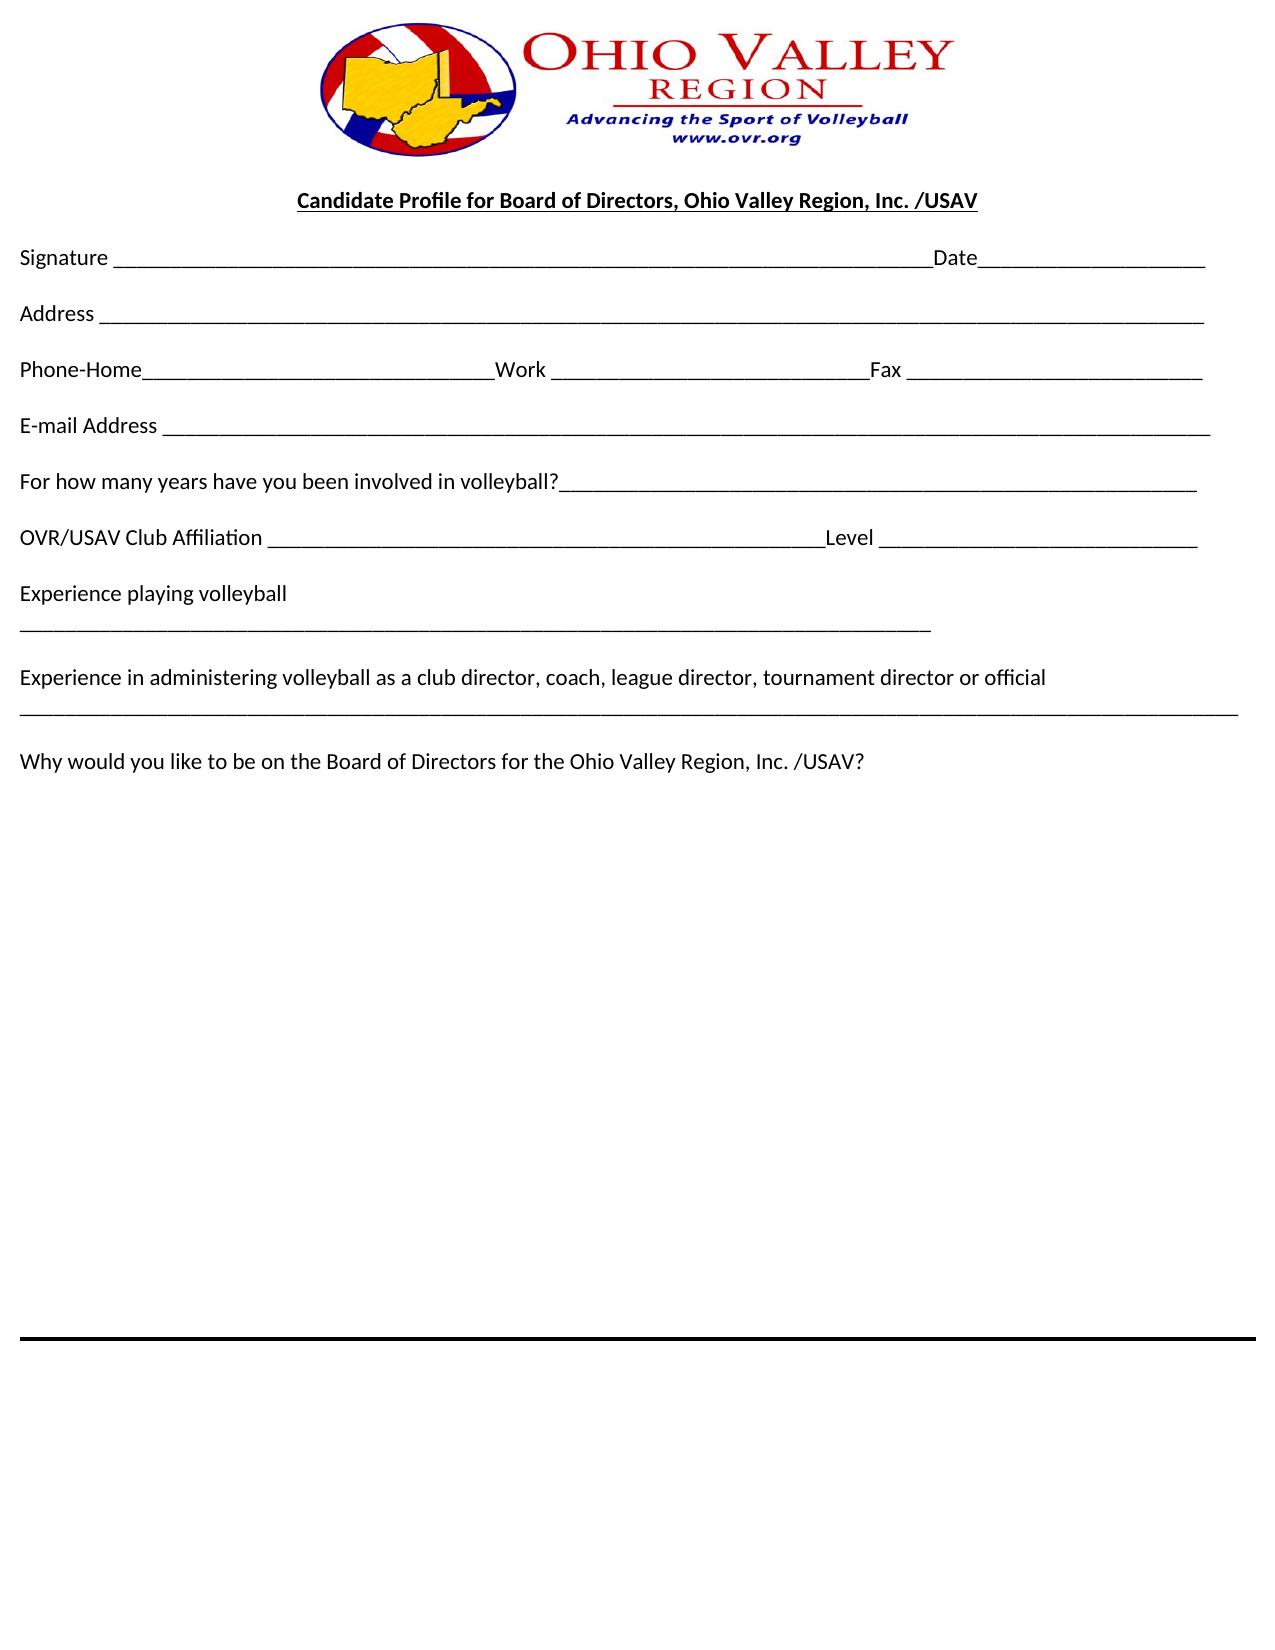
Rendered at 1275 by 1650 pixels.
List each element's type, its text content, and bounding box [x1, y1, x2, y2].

text Candidate Profile for Board of Directors, Ohio Valley Region, Inc. /USAV [19, 187, 1256, 214]
text Address _________________________________________________________________________________________________ [19, 299, 1256, 327]
picture [320, 19, 955, 159]
text Experience playing volleyball [19, 579, 1256, 607]
text ________________________________________________________________________________ [19, 607, 1256, 635]
text ___________________________________________________________________________________________________________ [19, 691, 1256, 719]
text Phone-Home_______________________________Work ____________________________Fax __________________________ [19, 355, 1256, 383]
text OVR/USAV Club Affiliation _________________________________________________Level ____________________________ [19, 523, 1256, 551]
text Why would you like to be on the Board of Directors for the Ohio Valley Region, Inc. /USAV? [19, 747, 1256, 775]
text Experience in administering volleyball as a club director, coach, league director, tournament director or official [19, 663, 1256, 691]
text E-mail Address ____________________________________________________________________________________________ [19, 411, 1256, 439]
text Signature ________________________________________________________________________Date____________________ [19, 243, 1256, 271]
text For how many years have you been involved in volleyball?________________________________________________________ [19, 467, 1256, 495]
